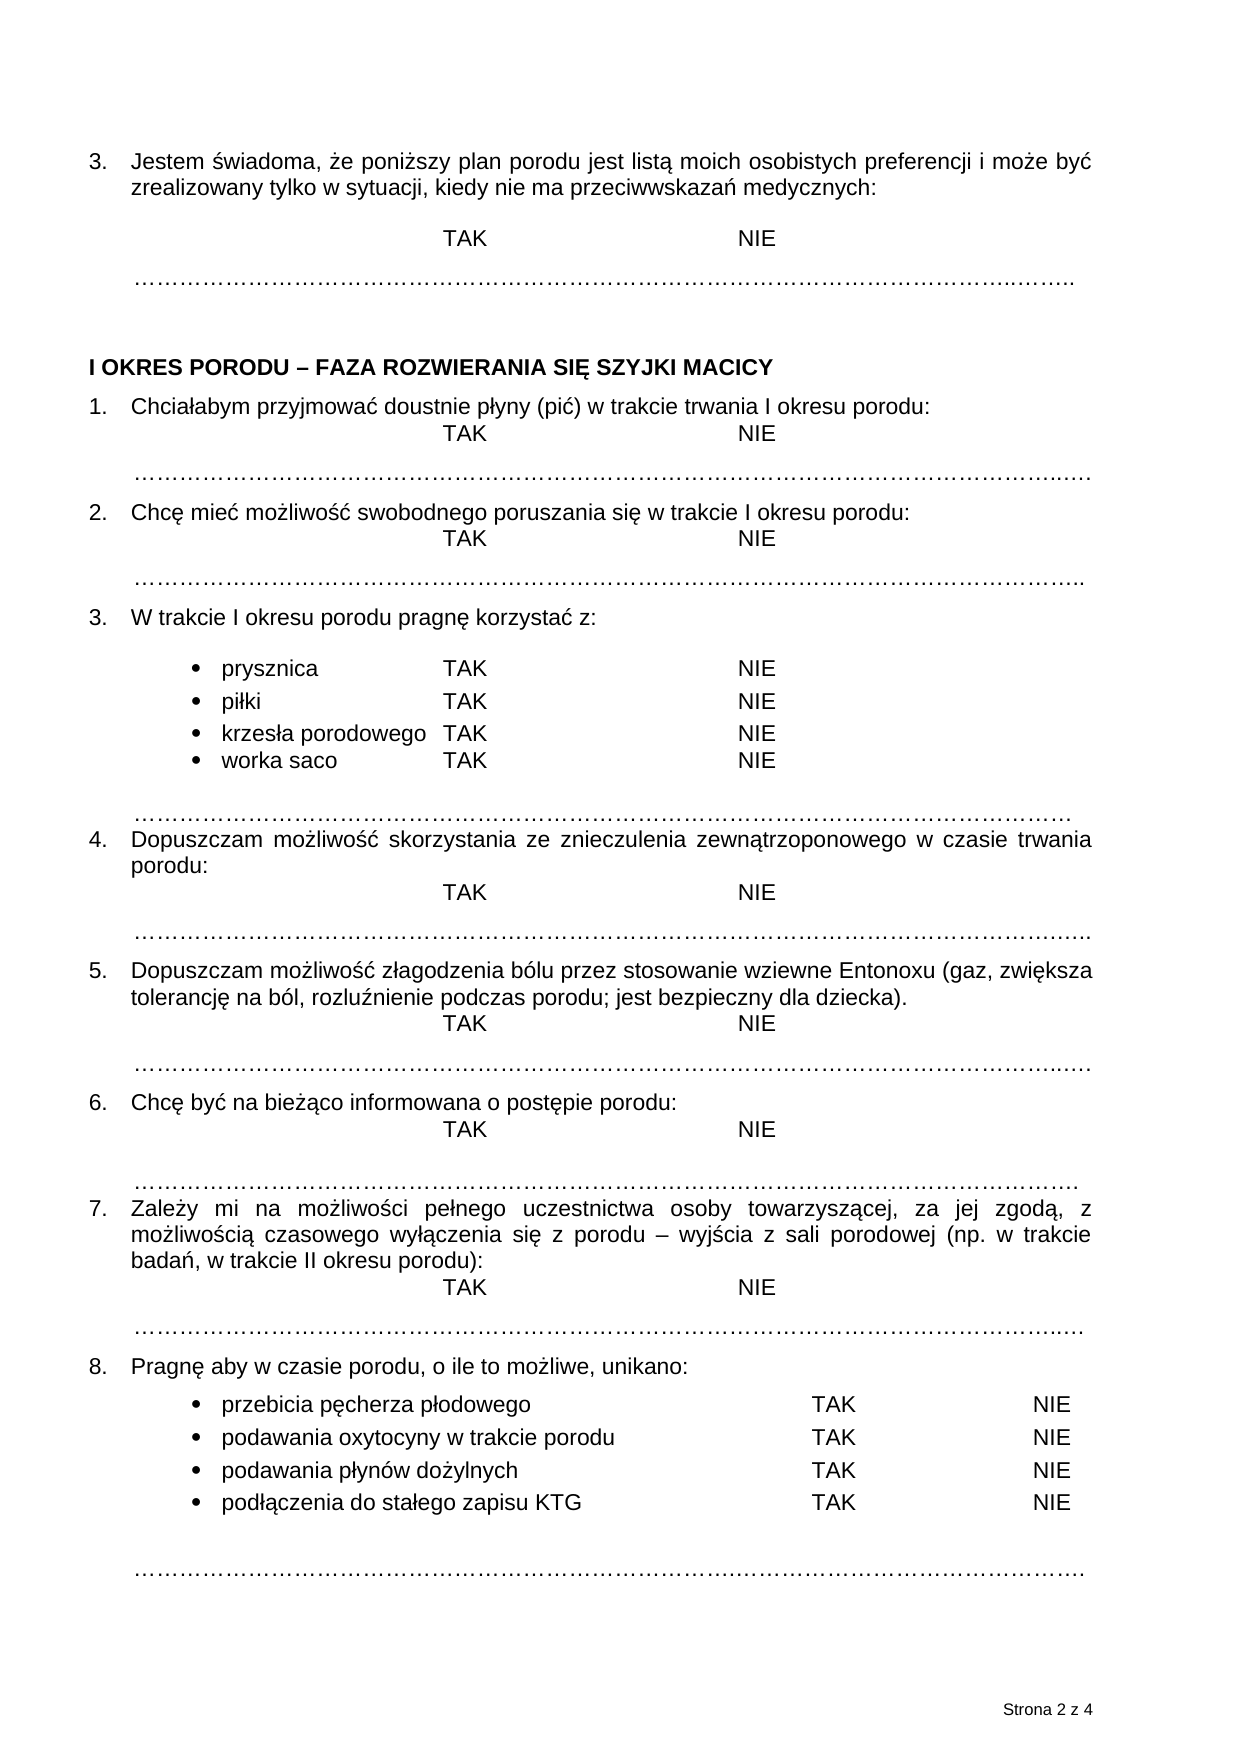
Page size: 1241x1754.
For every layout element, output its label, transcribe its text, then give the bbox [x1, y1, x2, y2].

list krzesła porodowego TAK NIE [192, 720, 1093, 747]
list …………………………………………………………………………………………………………….. [133, 564, 1093, 591]
list Chciałabym przyjmować doustnie płyny (pić) w trakcie trwania I okresu porodu: [88, 393, 1093, 419]
list ……………………………………………………………………………………………………………. [133, 1168, 1092, 1194]
list Jestem świadoma, że poniższy plan porodu jest listą moich osobistych preferencji i może być zrealizowany tylko w sytuacji, kiedy nie ma przeciwwskazań medycznych: [88, 148, 1093, 200]
list Chcę być na bieżąco informowana o postępie porodu: [88, 1089, 1093, 1116]
list ………………………………………………………………………………………………………….….. [133, 918, 1093, 944]
list Dopuszczam możliwość złagodzenia bólu przez stosowanie wziewne Entonoxu (gaz, zwiększa tolerancję na ból, rozluźnienie podczas porodu; jest bezpieczny dla dziecka). [88, 957, 1093, 1010]
list TAK NIE [352, 1116, 1092, 1142]
text podawania płynów dożylnych TAK NIE [192, 1457, 1093, 1483]
list W trakcie I okresu porodu pragnę korzystać z: [88, 604, 1093, 630]
text TAK NIE [369, 225, 1092, 252]
list Pragnę aby w czasie porodu, o ile to możliwe, unikano: [88, 1353, 1093, 1379]
list …………………………………………………………………………………………………………..… [133, 1313, 1093, 1339]
text …………………………………………………………………….………………………………………. [133, 1554, 1093, 1581]
text podawania oxytocyny w trakcie porodu TAK NIE [192, 1424, 1093, 1450]
list …………………………………………………………………………………………………………..…. [133, 1050, 1093, 1076]
list Zależy mi na możliwości pełnego uczestnictwa osoby towarzyszącej, za jej zgodą, z możliwością czasowego wyłączenia się z porodu – wyjścia z sali porodowej (np. w trakcie badań, w trakcie II okresu porodu): [88, 1194, 1093, 1274]
text prysznica TAK NIE [148, 655, 1093, 682]
list …………………………………………………………………………………………………………..…. [133, 459, 1093, 485]
list TAK NIE [352, 525, 1093, 551]
list TAK NIE [352, 1010, 1093, 1037]
list worka saco TAK NIE [131, 747, 1093, 773]
list TAK NIE [352, 1274, 1093, 1300]
list TAK NIE [352, 878, 1093, 905]
text I OKRES PORODU – FAZA ROZWIERANIA SIĘ SZYJKI MACICY [88, 354, 1092, 381]
text ……………………………………………………………………………………………………..…….. [133, 264, 1092, 291]
list TAK NIE [352, 419, 1093, 446]
list Chcę mieć możliwość swobodnego poruszania się w trakcie I okresu porodu: [88, 498, 1093, 525]
text przebicia pęcherza płodowego TAK NIE [192, 1391, 1093, 1418]
text podłączenia do stałego zapisu KTG TAK NIE [192, 1489, 1093, 1516]
list Dopuszczam możliwość skorzystania ze znieczulenia zewnątrzoponowego w czasie trwania porodu: [88, 826, 1093, 878]
text piłki TAK NIE [192, 688, 1093, 714]
list …………………………………………………………………………………………………………… [131, 799, 1093, 826]
